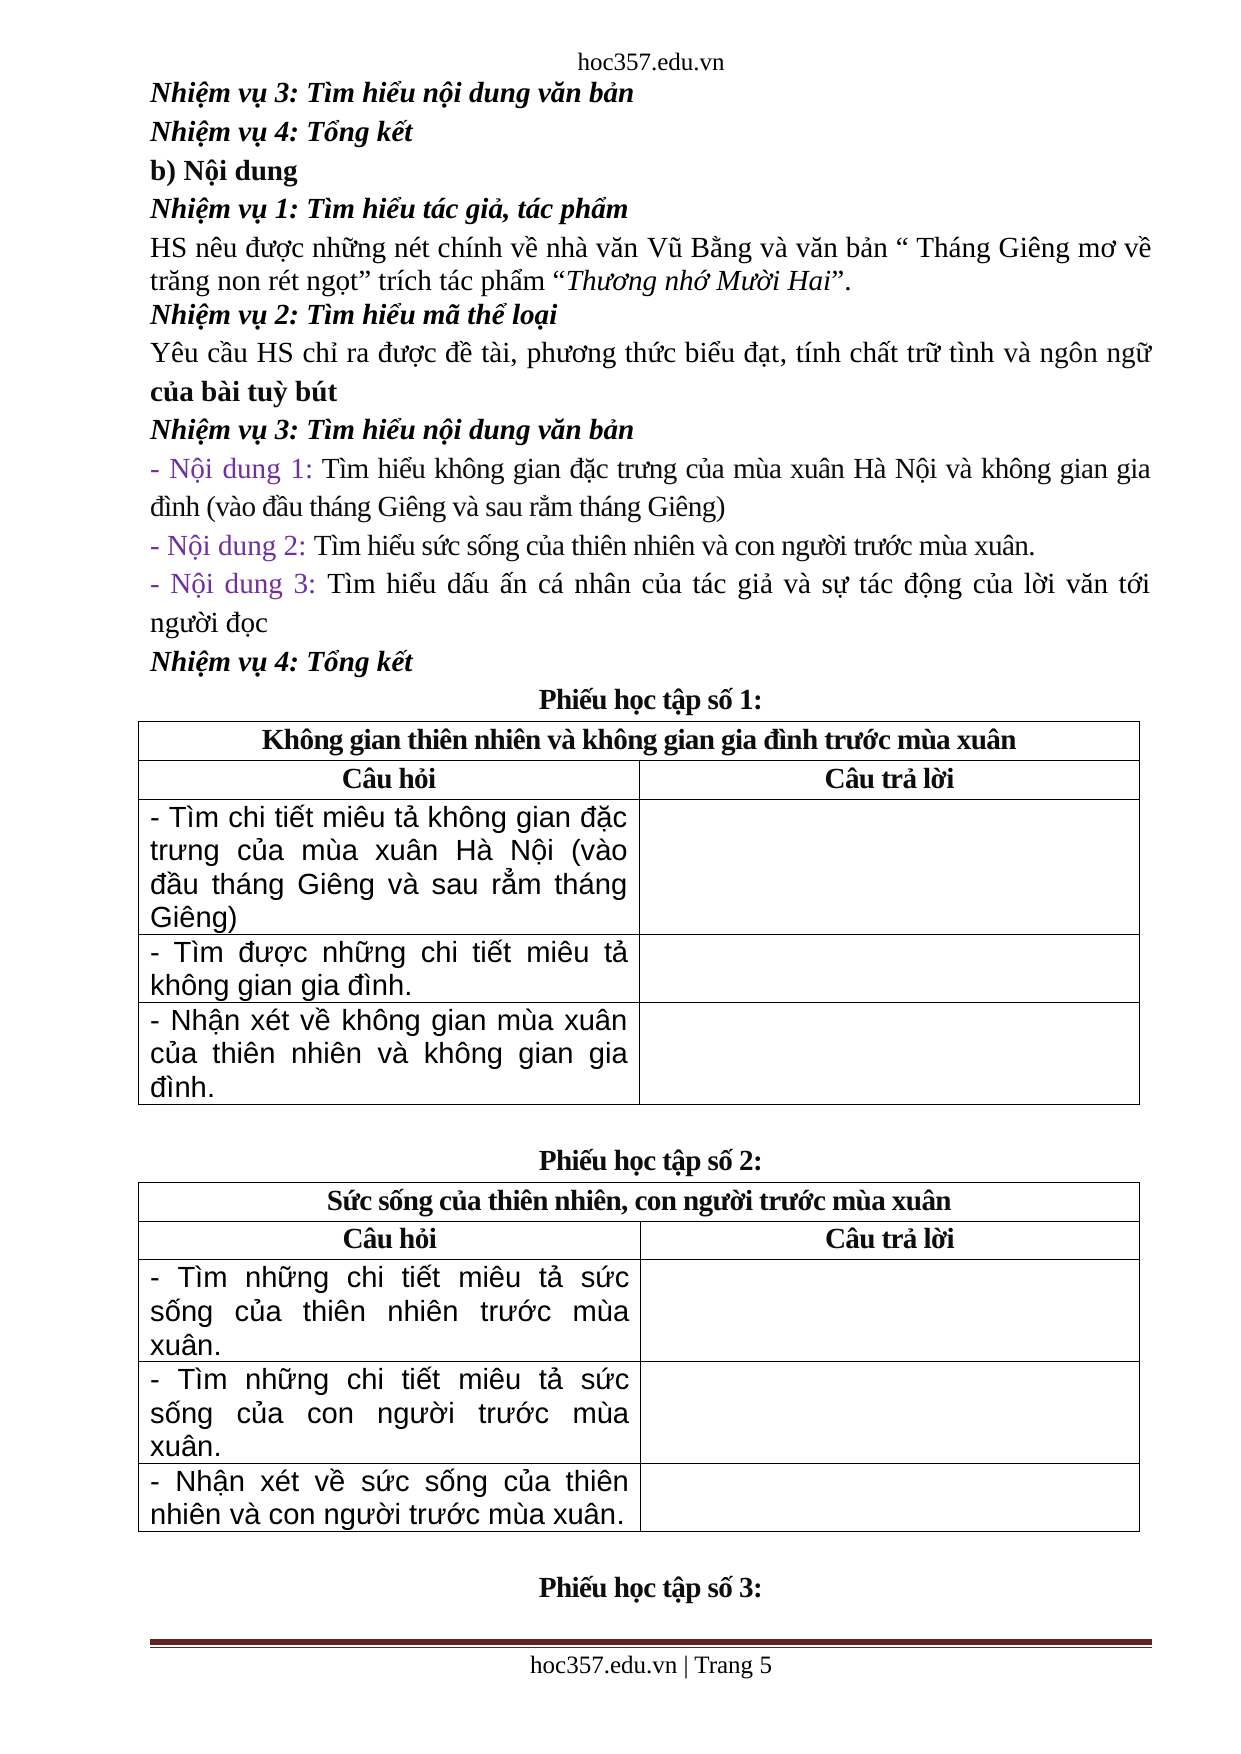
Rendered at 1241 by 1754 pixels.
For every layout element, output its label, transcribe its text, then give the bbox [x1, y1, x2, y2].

text b) Nội dung [150, 153, 1152, 186]
text HS nêu được những nét chính về nhà văn Vũ Bằng và văn bản “ Tháng Giêng mơ về trăng non rét ngọt” trích tác phẩm “Thương nhớ Mười Hai”. [150, 230, 1152, 297]
table_cell [640, 1003, 1139, 1103]
table_cell Câu trả lời [641, 1222, 1139, 1259]
text Nhiệm vụ 4: Tổng kết [150, 114, 1152, 148]
text Nhiệm vụ 3: Tìm hiểu nội dung văn bản [150, 76, 1152, 109]
text Nhiệm vụ 4: Tổng kết [150, 644, 1152, 677]
table_cell Câu trả lời [640, 761, 1139, 798]
text Nhiệm vụ 1: Tìm hiểu tác giả, tác phẩm [150, 191, 1152, 225]
table_cell - Tìm chi tiết miêu tả không gian đặc trưng của mùa xuân Hà Nội (vào đầu tháng Giêng và sau rẳm tháng Giêng) [139, 800, 639, 934]
table_cell [641, 1260, 1139, 1361]
table_header Không gian thiên nhiên và không gian gia đình trước mùa xuân [139, 722, 1139, 760]
text Phiếu học tập số 3: [150, 1570, 1152, 1604]
table_cell - Tìm những chi tiết miêu tả sức sống của con người trước mùa xuân. [139, 1362, 640, 1463]
text Phiếu học tập số 1: [150, 682, 1152, 716]
text Nhiệm vụ 3: Tìm hiểu nội dung văn bản [150, 412, 1152, 446]
table_cell [641, 1464, 1139, 1531]
table_cell - Tìm được những chi tiết miêu tả không gian gia đình. [139, 935, 639, 1002]
table_cell Câu hỏi [139, 761, 639, 798]
text Yêu cầu HS chỉ ra được đề tài, phương thức biểu đạt, tính chất trữ tình và ngôn ngữ của bài tuỳ bút [150, 335, 1152, 407]
table_cell - Nhận xét về sức sống của thiên nhiên và con người trước mùa xuân. [139, 1464, 640, 1531]
text Phiếu học tập số 2: [150, 1143, 1152, 1177]
table_cell [640, 935, 1139, 1002]
text - Nội dung 1: Tìm hiểu không gian đặc trưng của mùa xuân Hà Nội và không gian gia đình (vào đầu tháng Giêng và sau rẳm tháng Giêng) [150, 451, 1152, 523]
table_header Sức sống của thiên nhiên, con người trước mùa xuân [139, 1183, 1139, 1221]
text Nhiệm vụ 2: Tìm hiểu mã thể loại [150, 297, 1152, 330]
table_cell - Tìm những chi tiết miêu tả sức sống của thiên nhiên trước mùa xuân. [139, 1260, 640, 1361]
text - Nội dung 3: Tìm hiểu dấu ấn cá nhân của tác giả và sự tác động của lời văn tới người đọc [150, 567, 1152, 639]
table_cell - Nhận xét về không gian mùa xuân của thiên nhiên và không gian gia đình. [139, 1003, 639, 1103]
table_cell [640, 800, 1139, 934]
text - Nội dung 2: Tìm hiểu sức sống của thiên nhiên và con người trước mùa xuân. [150, 528, 1152, 562]
table_cell Câu hỏi [139, 1222, 640, 1259]
table_cell [641, 1362, 1139, 1463]
